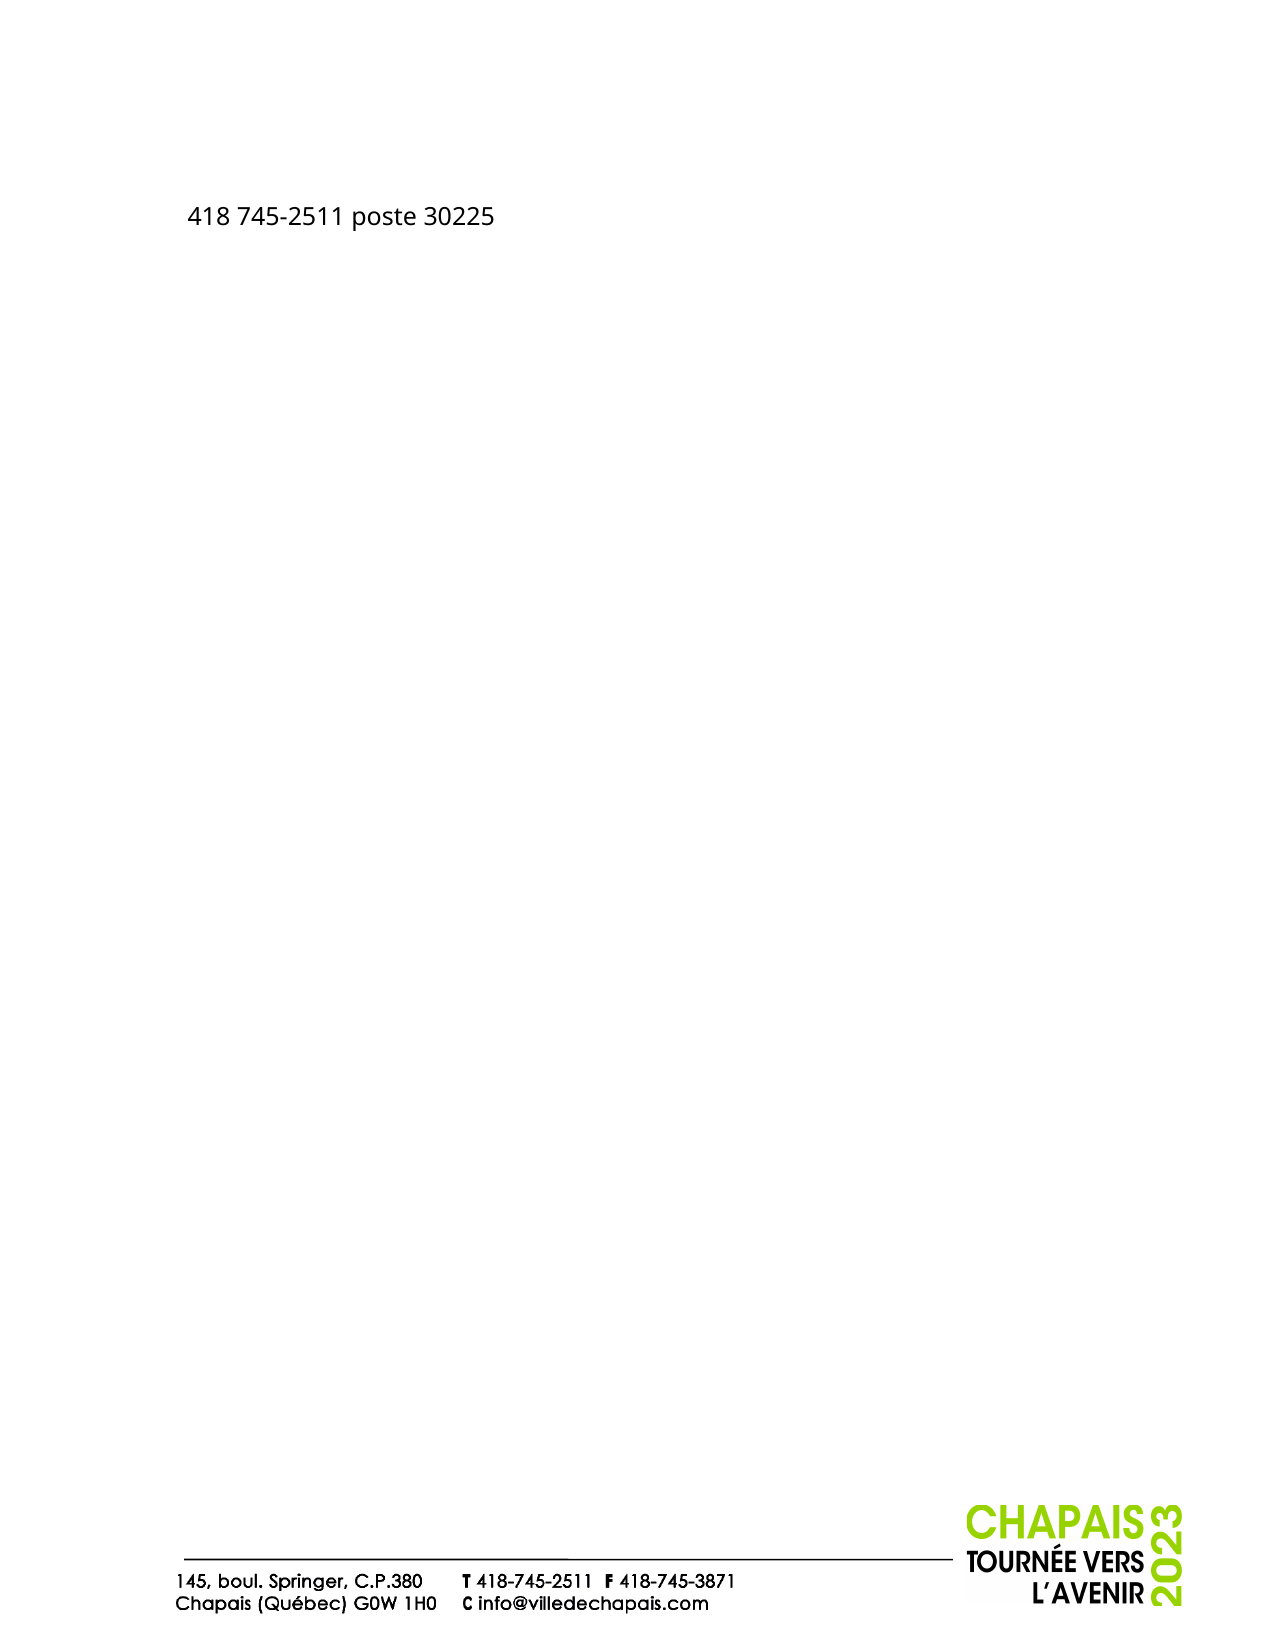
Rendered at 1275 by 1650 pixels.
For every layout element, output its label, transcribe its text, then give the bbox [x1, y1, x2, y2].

picture [966, 1505, 1182, 1606]
picture [152, 1570, 738, 1646]
text 418 745-2511 poste 30225 [187, 199, 1088, 233]
